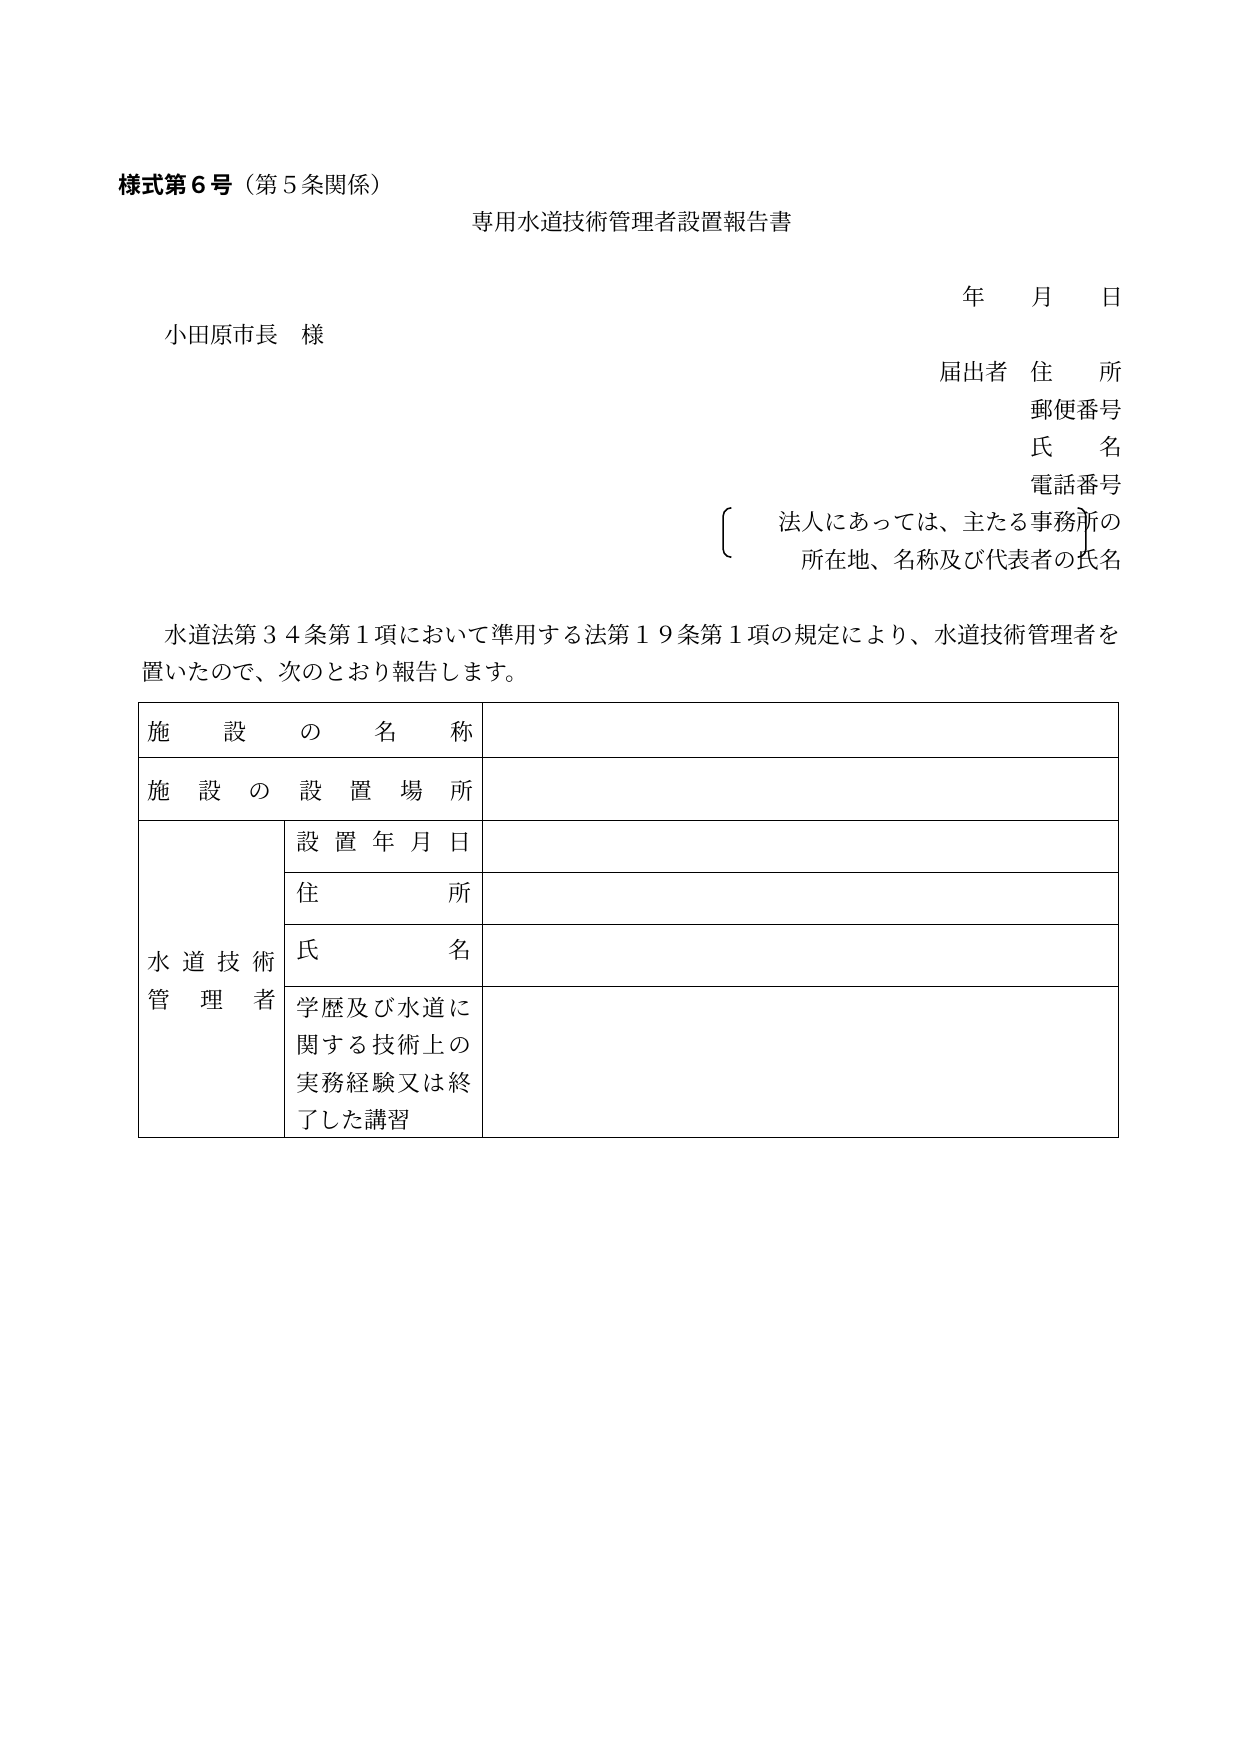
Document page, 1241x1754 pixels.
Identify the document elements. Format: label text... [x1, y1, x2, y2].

text 郵便番号 [118, 389, 1122, 427]
text 様式第６号（第５条関係） [118, 164, 1122, 202]
table_cell [483, 987, 1118, 1137]
text 法人にあっては、主たる事務所の [118, 502, 1122, 539]
table_cell [483, 925, 1118, 986]
text 届出者 住 所 [118, 352, 1122, 389]
table_cell 住所 [285, 873, 482, 924]
text 専用水道技術管理者設置報告書 [141, 202, 1122, 239]
text 電話番号 [118, 464, 1122, 502]
text 氏 名 [118, 427, 1122, 464]
table_cell 施設の設置場所 [139, 758, 482, 820]
table_header [483, 703, 1118, 757]
text 水道法第３４条第１項において準用する法第１９条第１項の規定により、水道技術管理者を置いたので、次のとおり報告します。 [118, 614, 1122, 689]
table_cell [483, 758, 1118, 820]
table_cell [483, 821, 1118, 872]
table_cell 学歴及び水道に関する技術上の実務経験又は終了した講習 [285, 987, 482, 1137]
table_cell 水道技術 管理者 [139, 821, 284, 1137]
text 小田原市長 様 [118, 314, 1031, 352]
text 年 月 日 [118, 277, 1123, 314]
table_header 施設の名称 [139, 703, 482, 757]
table_cell [483, 873, 1118, 924]
text 所在地、名称及び代表者の氏名 [118, 539, 1122, 577]
table_cell 氏名 [285, 925, 482, 986]
table_cell 設置年月日 [285, 821, 482, 872]
